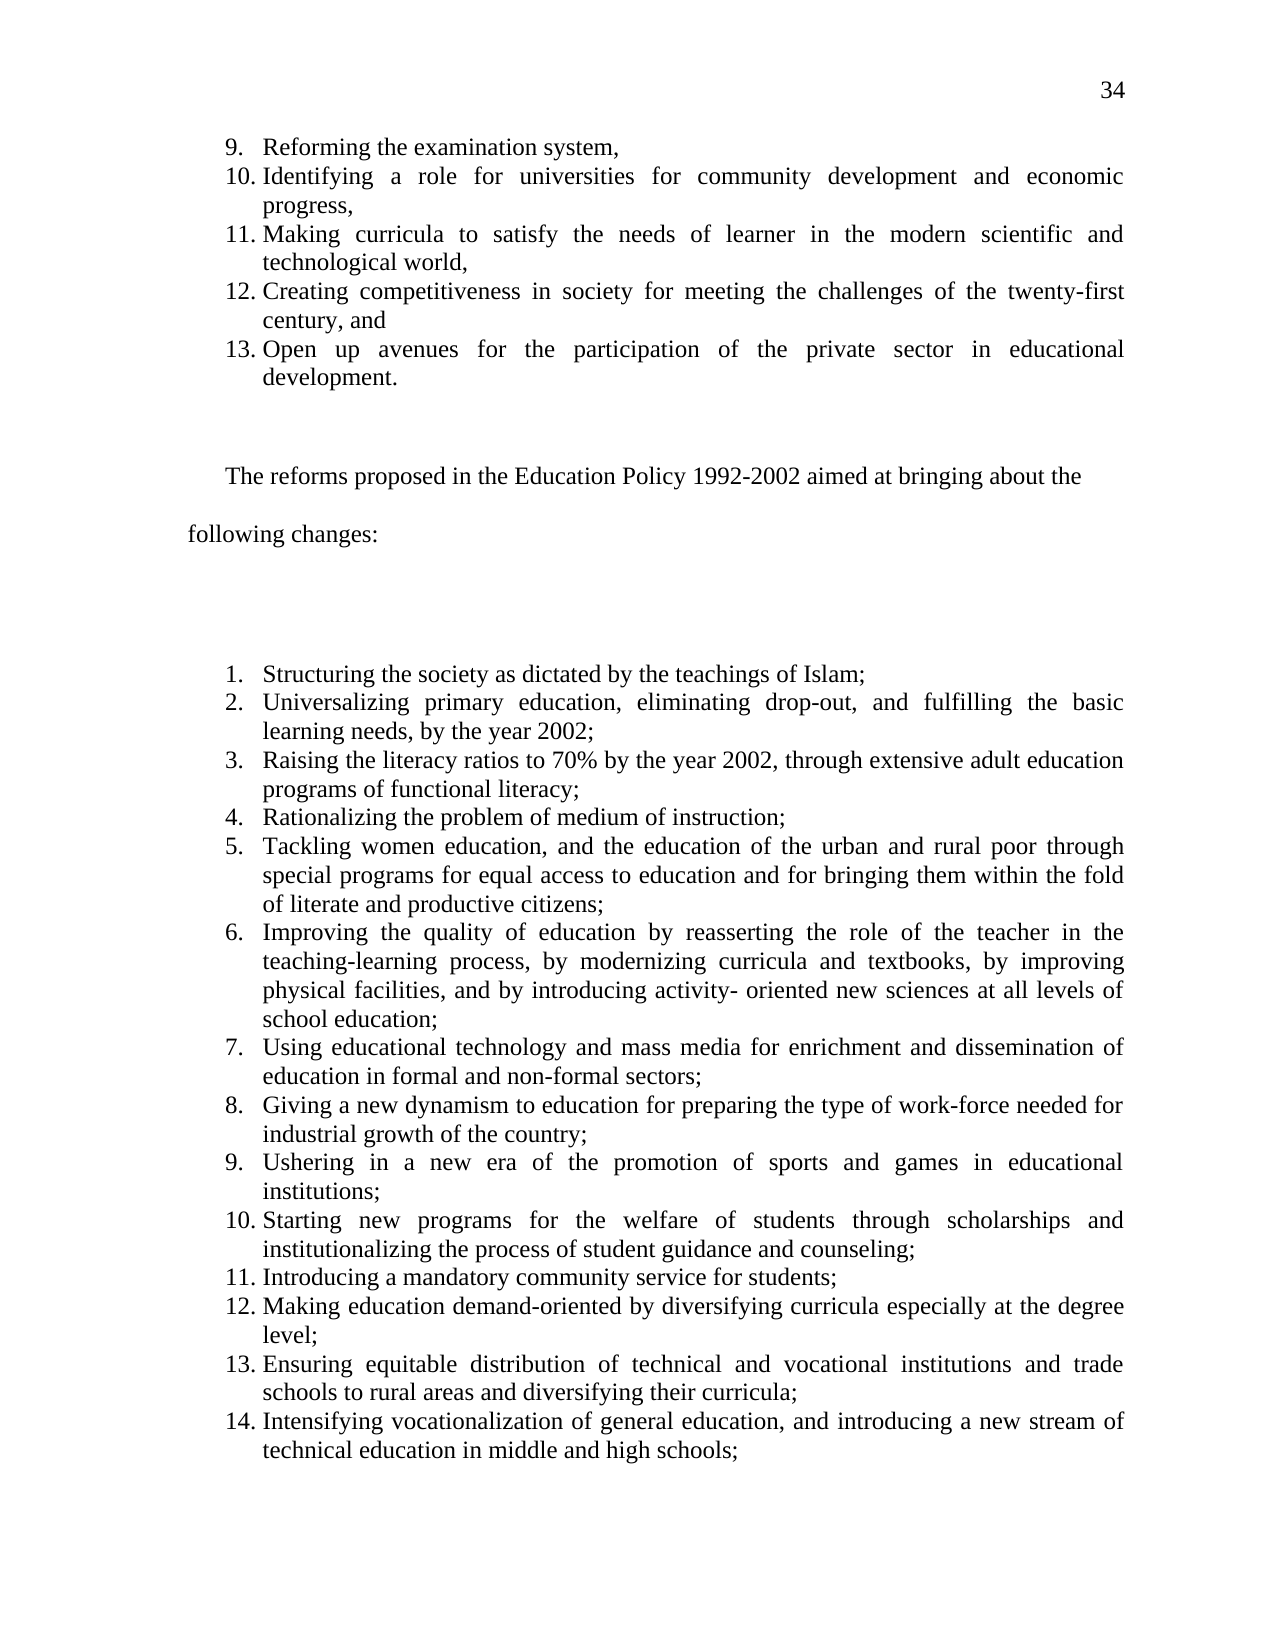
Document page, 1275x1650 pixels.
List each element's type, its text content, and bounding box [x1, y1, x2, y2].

list Ushering in a new era of the promotion of sports and games in educational institutions; [225, 1147, 1125, 1205]
list Raising the literacy ratios to 70% by the year 2002, through extensive adult education programs of functional literacy; [225, 745, 1125, 802]
list Tackling women education, and the education of the urban and rural poor through special programs for equal access to education and for bringing them within the fold of literate and productive citizens; [225, 831, 1125, 917]
list Using educational technology and mass media for enrichment and dissemination of education in formal and non-formal sectors; [225, 1032, 1125, 1090]
list Reforming the examination system, [225, 132, 1125, 161]
list Giving a new dynamism to education for preparing the type of work-force needed for industrial growth of the country; [225, 1090, 1125, 1147]
text The reforms proposed in the Education Policy 1992-2002 aimed at bringing about the following changes: [187, 461, 1125, 547]
list Making education demand-oriented by diversifying curricula especially at the degree level; [225, 1291, 1125, 1349]
list Open up avenues for the participation of the private sector in educational development. [225, 334, 1125, 391]
list Rationalizing the problem of medium of instruction; [225, 802, 1125, 831]
list Intensifying vocationalization of general education, and introducing a new stream of technical education in middle and high schools; [225, 1406, 1125, 1464]
list Making curricula to satisfy the needs of learner in the modern scientific and technological world, [225, 219, 1125, 276]
list Starting new programs for the welfare of students through scholarships and institutionalizing the process of student guidance and counseling; [225, 1205, 1125, 1262]
list Structuring the society as dictated by the teachings of Islam; [225, 659, 1125, 687]
list Improving the quality of education by reasserting the role of the teacher in the teaching-learning process, by modernizing curricula and textbooks, by improving physical facilities, and by introducing activity- oriented new sciences at all levels of school education; [225, 917, 1125, 1032]
list Introducing a mandatory community service for students; [225, 1262, 1125, 1291]
list Ensuring equitable distribution of technical and vocational institutions and trade schools to rural areas and diversifying their curricula; [225, 1349, 1125, 1406]
list Identifying a role for universities for community development and economic progress, [225, 161, 1125, 219]
list Creating competitiveness in society for meeting the challenges of the twenty-first century, and [225, 276, 1125, 334]
list Universalizing primary education, eliminating drop-out, and fulfilling the basic learning needs, by the year 2002; [225, 687, 1125, 745]
